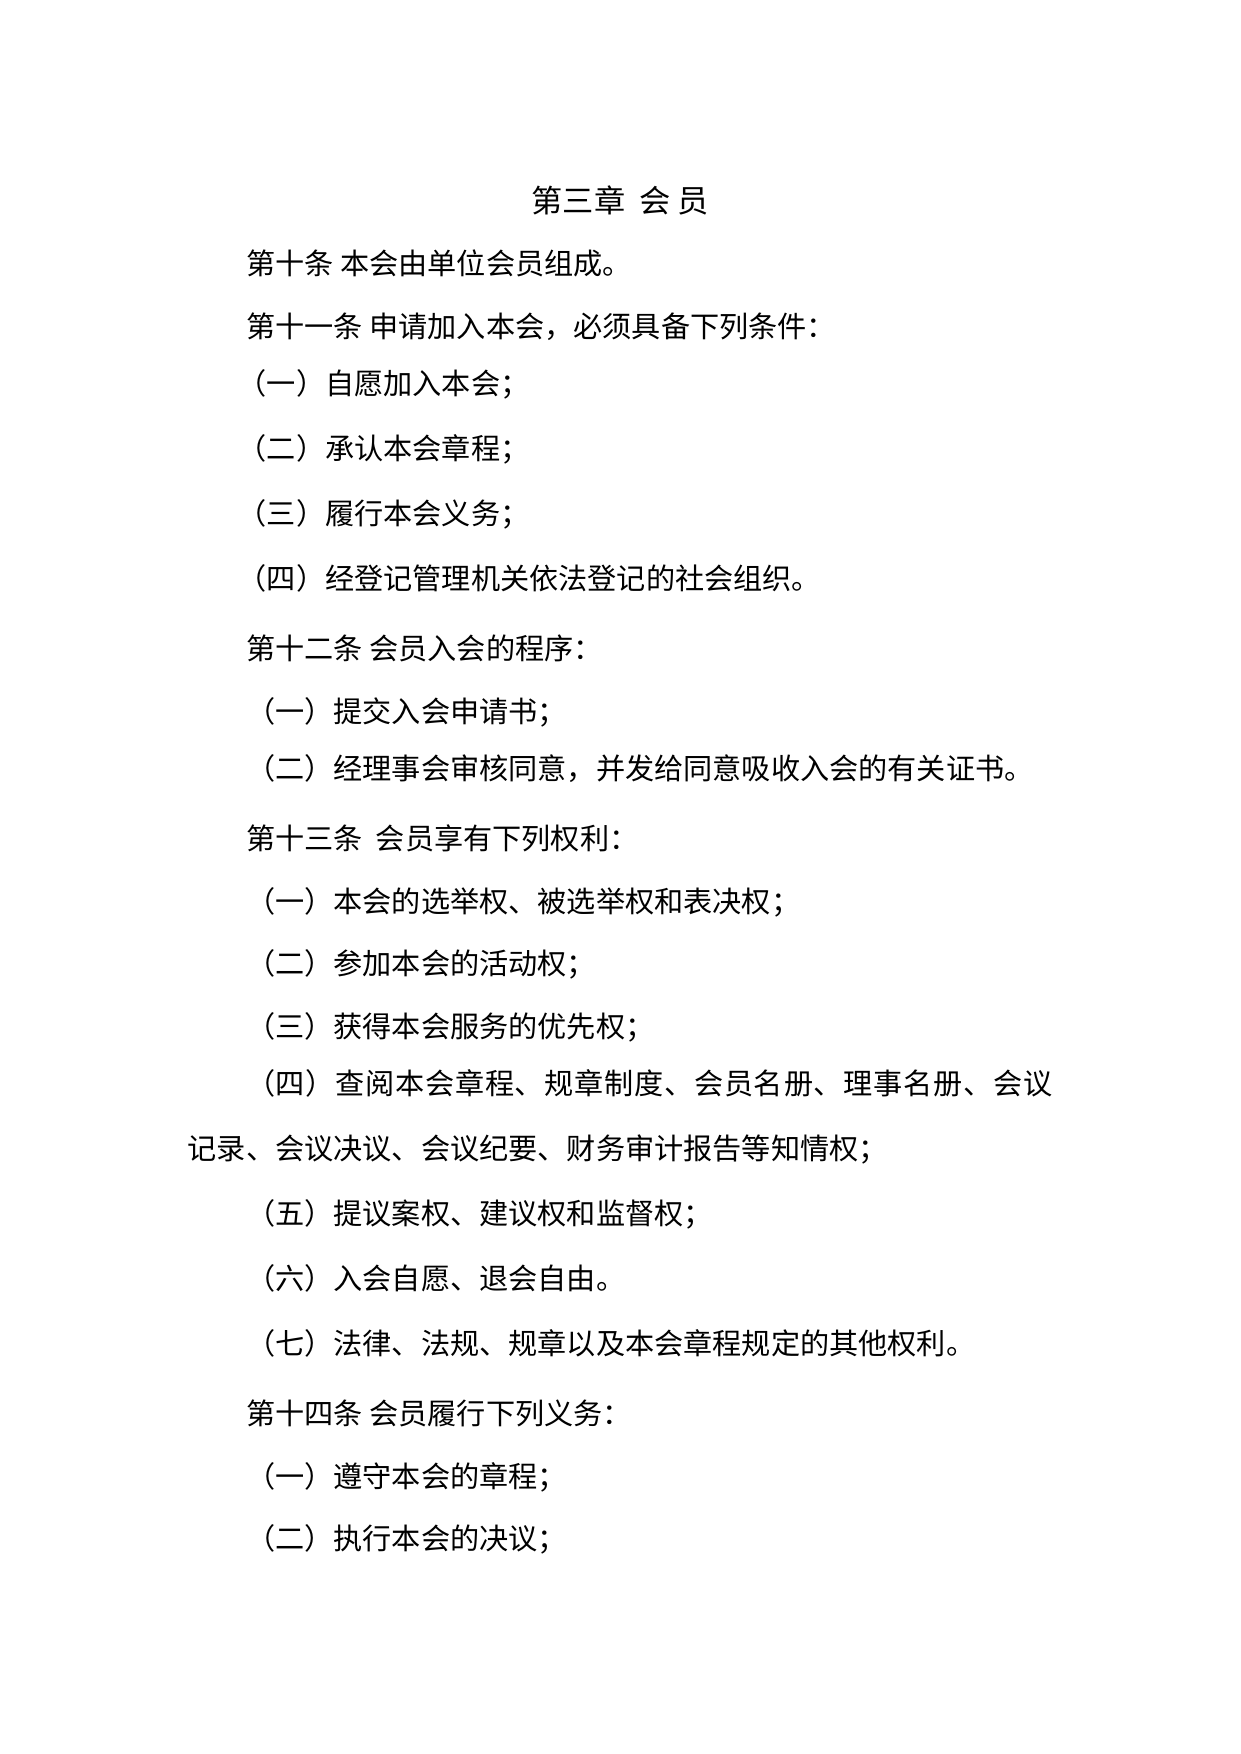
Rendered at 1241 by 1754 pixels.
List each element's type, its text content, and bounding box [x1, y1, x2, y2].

text 第十三条 会员享有下列权利： [187, 799, 1053, 862]
text （一）自愿加入本会； [237, 349, 1053, 414]
text （四）经登记管理机关依法登记的社会组织。 [237, 544, 1053, 609]
text （一）提交入会申请书； [187, 672, 1053, 734]
text （四）查阅本会章程、规章制度、会员名册、理事名册、会议记录、会议决议、会议纪要、财务审计报告等知情权； [187, 1049, 1053, 1179]
text 第十二条 会员入会的程序： [187, 609, 1053, 672]
text （一）本会的选举权、被选举权和表决权； [187, 862, 1053, 924]
text （二）执行本会的决议； [187, 1499, 1053, 1562]
text （二）承认本会章程； [237, 414, 1053, 479]
text 第十条 本会由单位会员组成。 [187, 224, 1053, 287]
text 第三章 会 员 [187, 162, 1053, 224]
text （三）履行本会义务； [237, 479, 1053, 544]
text （二）经理事会审核同意，并发给同意吸收入会的有关证书。 [187, 734, 1053, 799]
text 第十一条 申请加入本会，必须具备下列条件： [187, 287, 1053, 349]
text （一）遵守本会的章程； [187, 1437, 1053, 1499]
text （三）获得本会服务的优先权； [187, 987, 1053, 1049]
text （六）入会自愿、退会自由。 [187, 1244, 1053, 1309]
text （七）法律、法规、规章以及本会章程规定的其他权利。 [187, 1309, 1053, 1374]
text （二）参加本会的活动权； [187, 924, 1053, 987]
text （五）提议案权、建议权和监督权； [187, 1179, 1053, 1244]
text 第十四条 会员履行下列义务： [187, 1374, 1053, 1437]
